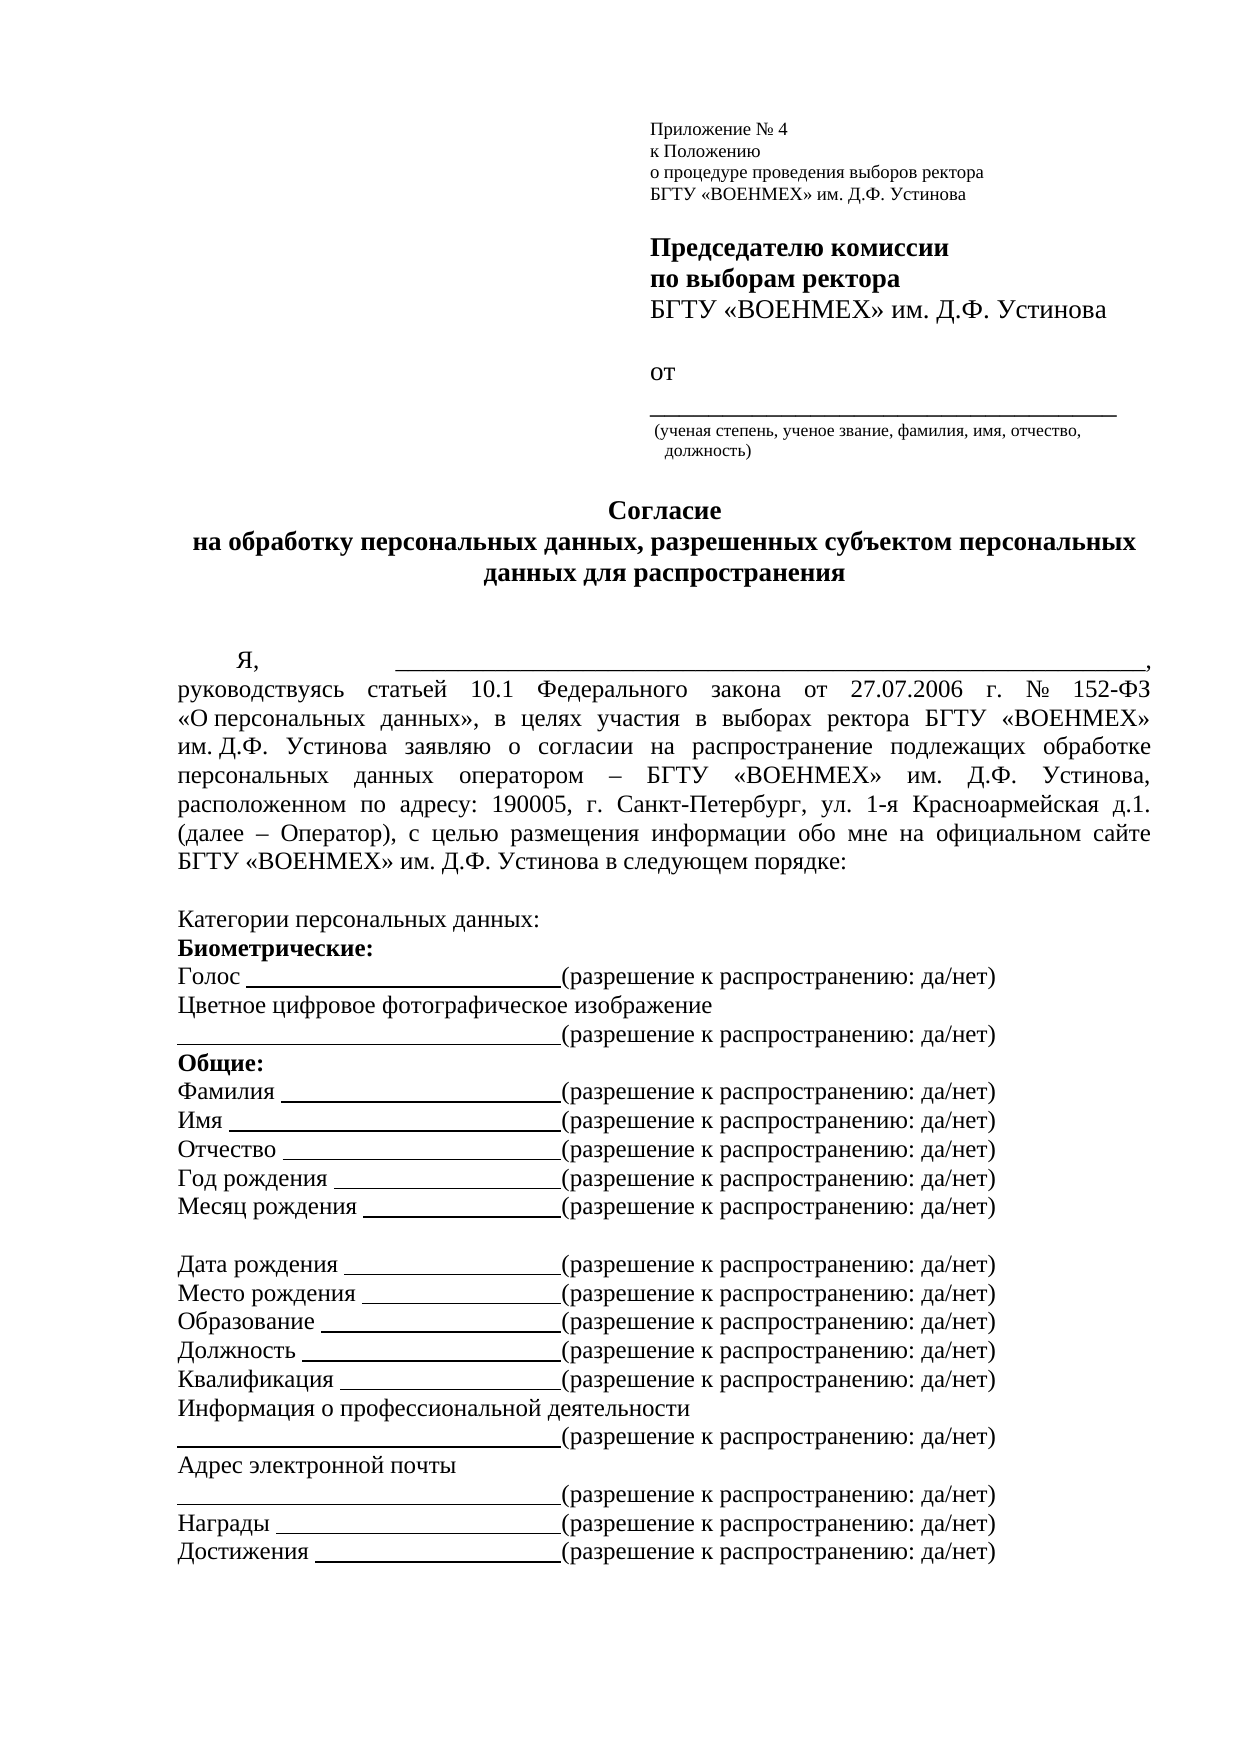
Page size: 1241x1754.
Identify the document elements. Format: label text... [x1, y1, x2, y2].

text Дата рождения (разрешение к распространению: да/нет) [177, 1249, 1152, 1278]
text Согласие на обработку персональных данных, разрешенных субъектом персональных данных для распространения [177, 494, 1152, 588]
text Я, ____________________________________________________________, руководствуясь статьей 10.1 Федерального закона от 27.07.2006 г. № 152-ФЗ «О персональных данных», в целях участия в выборах ректора БГТУ «ВОЕНМЕХ» им. Д.Ф. Устинова заявляю о согласии на распространение подлежащих обработке персональных данных оператором – БГТУ «ВОЕНМЕХ» им. Д.Ф. Устинова, расположенном по адресу: 190005, г. Санкт-Петербург, ул. 1-я Красноармейская д.1. (далее – Оператор), с целью размещения информации обо мне на официальном сайте БГТУ «ВОЕНМЕХ» им. Д.Ф. Устинова в следующем порядке: [177, 645, 1152, 875]
text (разрешение к распространению: да/нет) [177, 1479, 1152, 1508]
text Биометрические: [177, 933, 1152, 961]
text Приложение № 4 [650, 118, 1152, 140]
text Награды (разрешение к распространению: да/нет) [177, 1508, 1152, 1536]
text Информация о профессиональной деятельности [177, 1393, 1152, 1421]
text к Положению [650, 140, 1152, 161]
text Отчество (разрешение к распространению: да/нет) [177, 1134, 1152, 1163]
text БГТУ «ВОЕНМЕХ» им. Д.Ф. Устинова [650, 293, 1152, 324]
text от [650, 355, 1152, 386]
text (ученая степень, ученое звание, фамилия, имя, отчество, должность) [650, 420, 1152, 461]
text (разрешение к распространению: да/нет) [177, 1421, 1152, 1450]
text Образование (разрешение к распространению: да/нет) [177, 1306, 1152, 1335]
text Голос (разрешение к распространению: да/нет) [177, 961, 1152, 990]
text Адрес электронной почты [177, 1450, 1152, 1479]
text ________________________________ [650, 386, 1152, 420]
text Цветное цифровое фотографическое изображение [177, 990, 1152, 1019]
text Общие: [177, 1048, 1152, 1076]
text Категории персональных данных: [177, 904, 1152, 933]
text Имя (разрешение к распространению: да/нет) [177, 1105, 1152, 1134]
text Квалификация (разрешение к распространению: да/нет) [177, 1364, 1152, 1393]
text (разрешение к распространению: да/нет) [177, 1019, 1152, 1048]
text Фамилия (разрешение к распространению: да/нет) [177, 1076, 1152, 1105]
text Достижения (разрешение к распространению: да/нет) [177, 1536, 1152, 1565]
text Год рождения (разрешение к распространению: да/нет) [177, 1163, 1152, 1191]
text БГТУ «ВОЕНМЕХ» им. Д.Ф. Устинова [650, 183, 1152, 204]
text Месяц рождения (разрешение к распространению: да/нет) [177, 1191, 1152, 1220]
text о процедуре проведения выборов ректора [650, 161, 1152, 183]
text Председателю комиссии [650, 231, 1152, 262]
text Место рождения (разрешение к распространению: да/нет) [177, 1278, 1152, 1306]
text по выборам ректора [650, 262, 1152, 293]
text Должность (разрешение к распространению: да/нет) [177, 1335, 1152, 1364]
